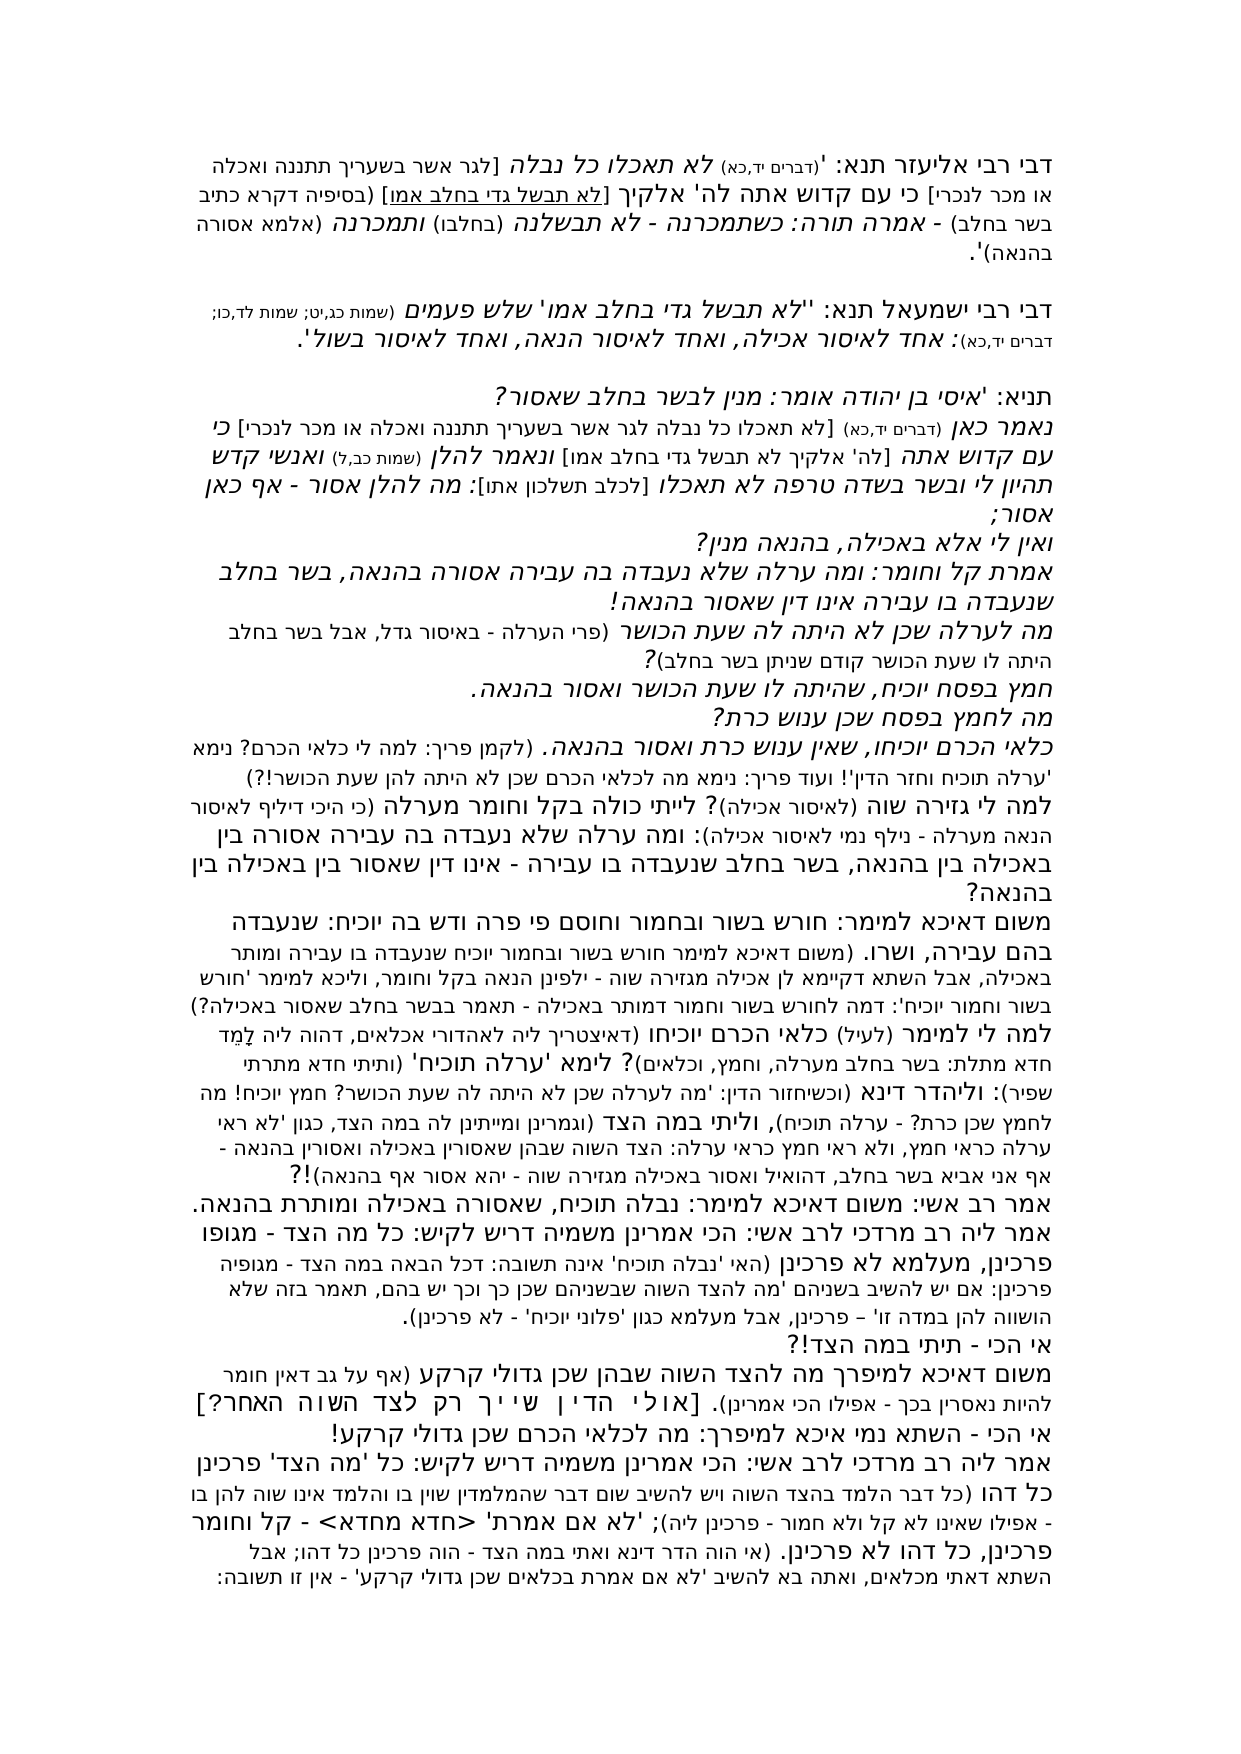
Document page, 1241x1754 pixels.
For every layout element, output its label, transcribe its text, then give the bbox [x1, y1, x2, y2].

text אמר ליה רב מרדכי לרב אשי: הכי אמרינן משמיה דריש לקיש: כל מה הצד - מגופו פרכינן, מעלמא לא פרכינן (האי 'נבלה תוכיח' אינה תשובה: דכל הבאה במה הצד - מגופיה פרכינן: אם יש להשיב בשניהם 'מה להצד השוה שבשניהם שכן כך וכך יש בהם, תאמר בזה שלא הושווה להן במדה זו' – פרכינן, אבל מעלמא כגון 'פלוני יוכיח' - לא פרכינן). [187, 1218, 1053, 1330]
text מה לחמץ בפסח שכן ענוש כרת? [187, 703, 1053, 732]
text נאמר כאן (דברים יד,כא) [לא תאכלו כל נבלה לגר אשר בשעריך תתננה ואכלה או מכר לנכרי] כי עם קדוש אתה [לה' אלקיך לא תבשל גדי בחלב אמו] ונאמר להלן (שמות כב,ל) ואנשי קדש תהיון לי ובשר בשדה טרפה לא תאכלו [לכלב תשלכון אתו]: מה להלן אסור - אף כאן אסור; [187, 412, 1053, 528]
text דבי רבי אליעזר תנא: '(דברים יד,כא) לא תאכלו כל נבלה [לגר אשר בשעריך תתננה ואכלה או מכר לנכרי] כי עם קדוש אתה לה' אלקיך [לא תבשל גדי בחלב אמו] (בסיפיה דקרא כתיב בשר בחלב) - אמרה תורה: כשתמכרנה - לא תבשלנה (בחלבו) ותמכרנה (אלמא אסורה בהנאה)'. [187, 150, 1053, 267]
text משום דאיכא למימר: חורש בשור ובחמור וחוסם פי פרה ודש בה יוכיח: שנעבדה בהם עבירה, ושרו. (משום דאיכא למימר חורש בשור ובחמור יוכיח שנעבדה בו עבירה ומותר באכילה, אבל השתא דקיימא לן אכילה מגזירה שוה - ילפינן הנאה בקל וחומר, וליכא למימר 'חורש בשור וחמור יוכיח': דמה לחורש בשור וחמור דמותר באכילה - תאמר בבשר בחלב שאסור באכילה?) [187, 907, 1053, 1019]
text ואין לי אלא באכילה, בהנאה מנין? [187, 528, 1053, 557]
text מה לערלה שכן לא היתה לה שעת הכושר (פרי הערלה - באיסור גדל, אבל בשר בחלב היתה לו שעת הכושר קודם שניתן בשר בחלב)? [187, 616, 1053, 674]
text חמץ בפסח יוכיח, שהיתה לו שעת הכושר ואסור בהנאה. [187, 674, 1053, 703]
text למה לי גזירה שוה (לאיסור אכילה)? לייתי כולה בקל וחומר מערלה (כי היכי דיליף לאיסור הנאה מערלה - נילף נמי לאיסור אכילה): ומה ערלה שלא נעבדה בה עבירה אסורה בין באכילה בין בהנאה, בשר בחלב שנעבדה בו עבירה - אינו דין שאסור בין באכילה בין בהנאה? [187, 791, 1053, 907]
text תניא: 'איסי בן יהודה אומר: מנין לבשר בחלב שאסור? [187, 382, 1053, 412]
text אי הכי - השתא נמי איכא למיפרך: מה לכלאי הכרם שכן גדולי קרקע! [187, 1419, 1053, 1448]
text כלאי הכרם יוכיחו, שאין ענוש כרת ואסור בהנאה. (לקמן פריך: למה לי כלאי הכרם? נימא 'ערלה תוכיח וחזר הדין'! ועוד פריך: נימא מה לכלאי הכרם שכן לא היתה להן שעת הכושר!?) [187, 732, 1053, 791]
text אמר רב אשי: משום דאיכא למימר: נבלה תוכיח, שאסורה באכילה ומותרת בהנאה. [187, 1189, 1053, 1218]
text משום דאיכא למיפרך מה להצד השוה שבהן שכן גדולי קרקע (אף על גב דאין חומר להיות נאסרין בכך - אפילו הכי אמרינן). [אולי הדין שייך רק לצד השוה האחר?] [187, 1359, 1053, 1419]
text דבי רבי ישמעאל תנא: ''לא תבשל גדי בחלב אמו' שלש פעמים (שמות כג,יט; שמות לד,כו; דברים יד,כא): אחד לאיסור אכילה, ואחד לאיסור הנאה, ואחד לאיסור בשול'. [187, 295, 1053, 354]
text אמרת קל וחומר: ומה ערלה שלא נעבדה בה עבירה אסורה בהנאה, בשר בחלב שנעבדה בו עבירה אינו דין שאסור בהנאה! [187, 557, 1053, 616]
text אי הכי - תיתי במה הצד!? [187, 1330, 1053, 1359]
text למה לי למימר (לעיל) כלאי הכרם יוכיחו (דאיצטריך ליה לאהדורי אכלאים, דהוה ליה לָמֵד חדא מתלת: בשר בחלב מערלה, וחמץ, וכלאים)? לימא 'ערלה תוכיח' (ותיתי חדא מתרתי שפיר): וליהדר דינא (וכשיחזור הדין: 'מה לערלה שכן לא היתה לה שעת הכושר? חמץ יוכיח! מה לחמץ שכן כרת? - ערלה תוכיח), וליתי במה הצד (וגמרינן ומייתינן לה במה הצד, כגון 'לא ראי ערלה כראי חמץ, ולא ראי חמץ כראי ערלה: הצד השוה שבהן שאסורין באכילה ואסורין בהנאה - אף אני אביא בשר בחלב, דהואיל ואסור באכילה מגזירה שוה - יהא אסור אף בהנאה)!? [187, 1019, 1053, 1189]
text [187, 1448, 1053, 1589]
